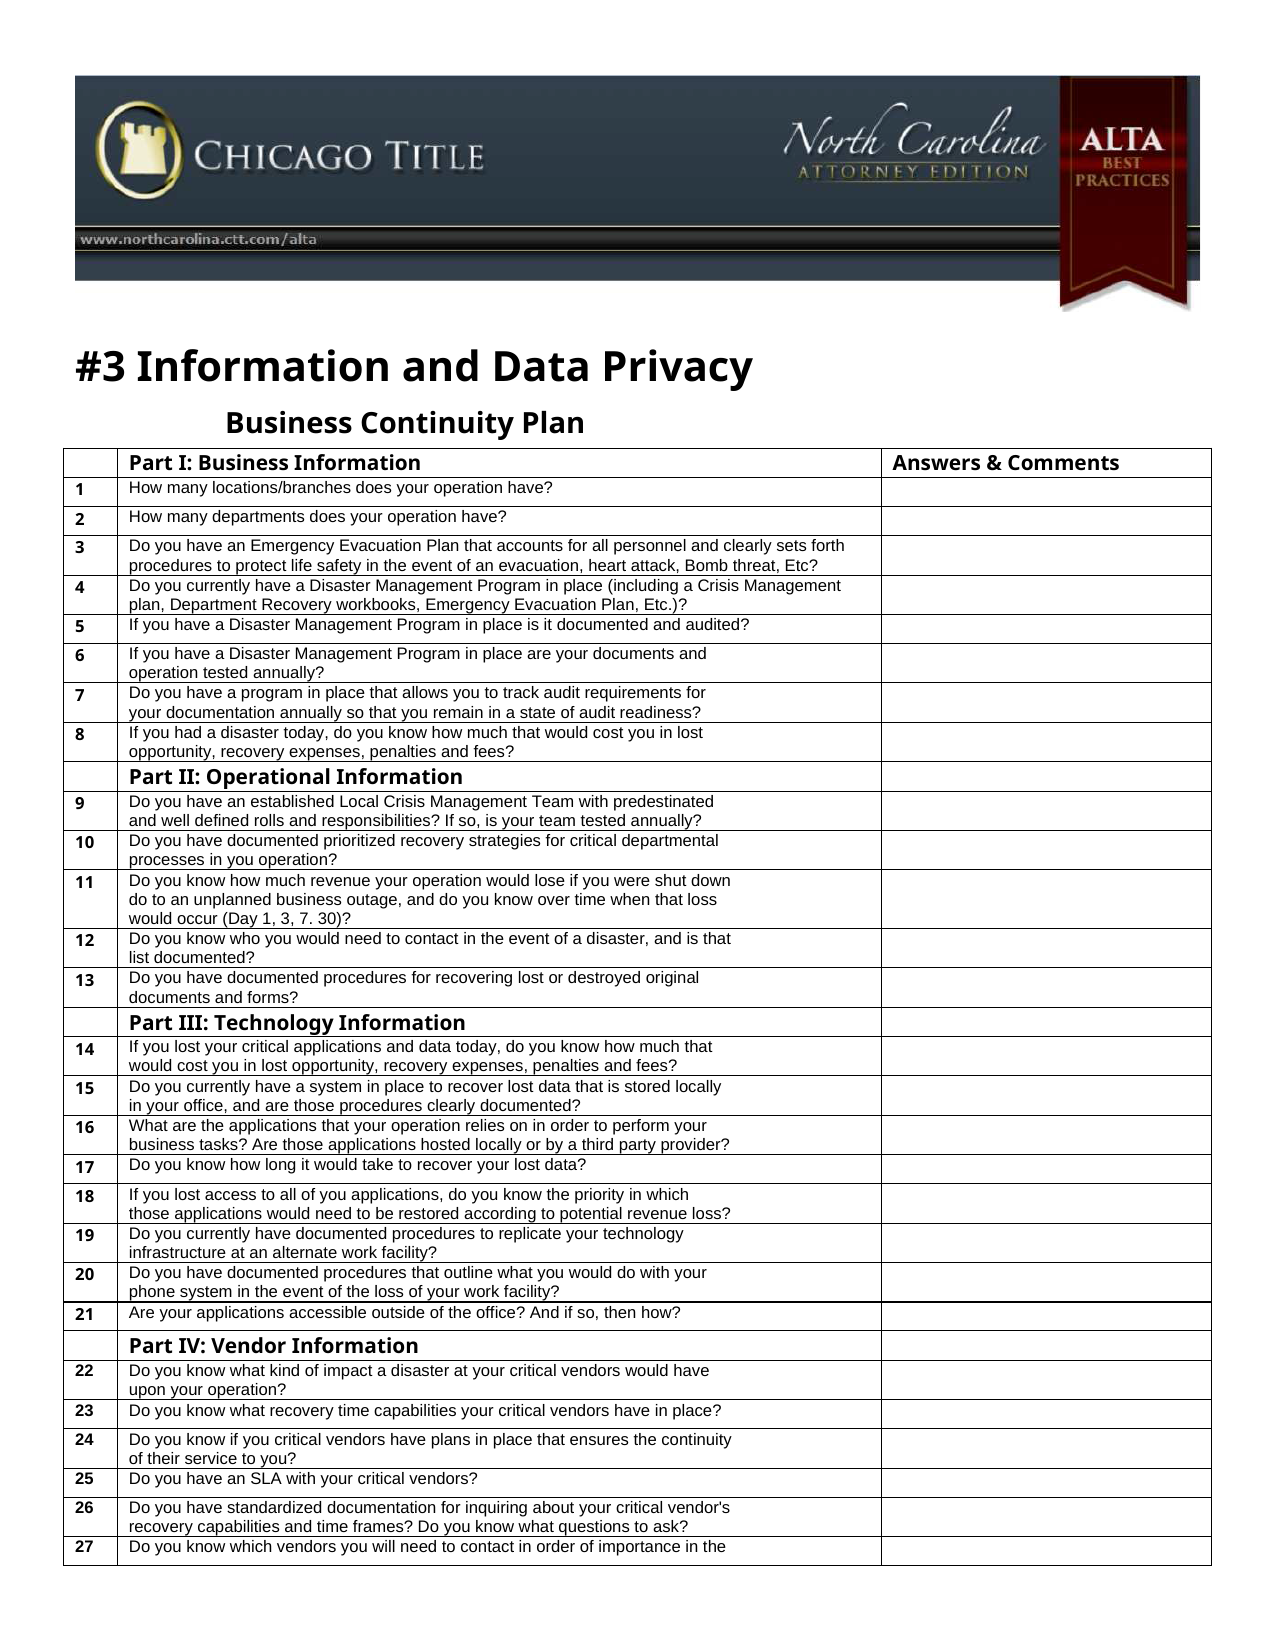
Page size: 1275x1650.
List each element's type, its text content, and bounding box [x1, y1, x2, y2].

table_cell 25 [64, 1469, 117, 1497]
table_cell Are your applications accessible outside of the office? And if so, then how? [118, 1303, 881, 1330]
table_cell [882, 929, 1211, 967]
table_cell If you had a disaster today, do you know how much that would cost you in lost opportunity, recovery expenses, penalties and fees? [118, 723, 881, 761]
table_cell Part III: Technology Information [118, 1008, 881, 1036]
table_cell 23 [64, 1400, 117, 1428]
table_cell 9 [64, 792, 117, 830]
table_cell [882, 576, 1211, 614]
table_cell [882, 507, 1211, 535]
table_cell What are the applications that your operation relies on in order to perform your business tasks? Are those applications hosted locally or by a third party provider? [118, 1116, 881, 1154]
table_header [64, 449, 117, 477]
table_cell Do you know what recovery time capabilities your critical vendors have in place? [118, 1400, 881, 1428]
table_cell 2 [64, 507, 117, 535]
table_cell Part II: Operational Information [118, 762, 881, 791]
table_cell Do you have a program in place that allows you to track audit requirements for your documentation annually so that you remain in a state of audit readiness? [118, 683, 881, 722]
table_header Answers & Comments [882, 449, 1211, 477]
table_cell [118, 1537, 881, 1565]
table_cell [882, 1361, 1211, 1399]
table_cell If you have a Disaster Management Program in place are your documents and operation tested annually? [118, 644, 881, 682]
table_cell [882, 1263, 1211, 1301]
table_cell 6 [64, 644, 117, 682]
table_cell [882, 615, 1211, 643]
table_cell [882, 1155, 1211, 1183]
table_cell How many locations/branches does your operation have? [118, 478, 881, 506]
table_cell 4 [64, 576, 117, 614]
table_cell Do you currently have documented procedures to replicate your technology infrastructure at an alternate work facility? [118, 1224, 881, 1262]
text #3 Information and Data Privacy [75, 337, 1200, 393]
table_cell 13 [64, 968, 117, 1007]
table_cell [882, 1469, 1211, 1497]
table_cell 5 [64, 615, 117, 643]
table_cell [882, 762, 1211, 791]
table_cell 18 [64, 1184, 117, 1223]
table_cell 22 [64, 1361, 117, 1399]
table_cell Do you know how long it would take to recover your lost data? [118, 1155, 881, 1183]
table_cell [64, 1331, 117, 1360]
table_cell Do you have standardized documentation for inquiring about your critical vendor's recovery capabilities and time frames? Do you know what questions to ask? [118, 1498, 881, 1536]
table_cell [882, 478, 1211, 506]
table_cell [882, 1537, 1211, 1565]
table_cell 1 [64, 478, 117, 506]
table_cell [882, 644, 1211, 682]
table_cell Do you currently have a Disaster Management Program in place (including a Crisis Management plan, Department Recovery workbooks, Emergency Evacuation Plan, Etc.)? [118, 576, 881, 614]
table_cell Do you have an SLA with your critical vendors? [118, 1469, 881, 1497]
table_cell If you lost access to all of you applications, do you know the priority in which those applications would need to be restored according to potential revenue loss? [118, 1184, 881, 1223]
table_cell [882, 870, 1211, 928]
table_cell If you have a Disaster Management Program in place is it documented and audited? [118, 615, 881, 643]
table_cell 11 [64, 870, 117, 928]
table_cell [882, 1184, 1211, 1223]
table_cell Do you have documented procedures for recovering lost or destroyed original documents and forms? [118, 968, 881, 1007]
table_cell 19 [64, 1224, 117, 1262]
table_cell 27 [64, 1537, 117, 1565]
table_cell [882, 1429, 1211, 1468]
table_cell 21 [64, 1303, 117, 1330]
table_cell 8 [64, 723, 117, 761]
table_cell 7 [64, 683, 117, 722]
table_cell [882, 1037, 1211, 1075]
table_cell [882, 683, 1211, 722]
table_cell Do you know if you critical vendors have plans in place that ensures the continuity of their service to you? [118, 1429, 881, 1468]
table_cell [882, 1331, 1211, 1360]
table_cell Part IV: Vendor Information [118, 1331, 881, 1360]
table_cell 24 [64, 1429, 117, 1468]
table_cell Do you currently have a system in place to recover lost data that is stored locally in your office, and are those procedures clearly documented? [118, 1076, 881, 1115]
table_cell 12 [64, 929, 117, 967]
table_cell Do you have documented procedures that outline what you would do with your phone system in the event of the loss of your work facility? [118, 1263, 881, 1301]
table_cell Do you have an Emergency Evacuation Plan that accounts for all personnel and clearly sets forth procedures to protect life safety in the event of an evacuation, heart attack, Bomb threat, Etc? [118, 536, 881, 574]
table_cell Do you have an established Local Crisis Management Team with predestinated and well defined rolls and responsibilities? If so, is your team tested annually? [118, 792, 881, 830]
table_cell Do you know who you would need to contact in the event of a disaster, and is that list documented? [118, 929, 881, 967]
table_cell [882, 1224, 1211, 1262]
table_cell [882, 1076, 1211, 1115]
list Business Continuity Plan [225, 402, 1200, 442]
table_header Part I: Business Information [118, 449, 881, 477]
table_cell [882, 831, 1211, 869]
table_cell If you lost your critical applications and data today, do you know how much that would cost you in lost opportunity, recovery expenses, penalties and fees? [118, 1037, 881, 1075]
table_cell Do you know what kind of impact a disaster at your critical vendors would have upon your operation? [118, 1361, 881, 1399]
table_cell 10 [64, 831, 117, 869]
table_cell [882, 1116, 1211, 1154]
table_cell [882, 536, 1211, 574]
table_cell [882, 1498, 1211, 1536]
table_cell [882, 1303, 1211, 1330]
table_cell 20 [64, 1263, 117, 1301]
table_cell [882, 968, 1211, 1007]
table_cell How many departments does your operation have? [118, 507, 881, 535]
table_cell 26 [64, 1498, 117, 1536]
table_cell [64, 1008, 117, 1036]
table_cell 15 [64, 1076, 117, 1115]
table_cell 16 [64, 1116, 117, 1154]
table_cell 3 [64, 536, 117, 574]
table_cell Do you have documented prioritized recovery strategies for critical departmental processes in you operation? [118, 831, 881, 869]
table_cell 14 [64, 1037, 117, 1075]
table_cell [882, 792, 1211, 830]
table_cell [882, 723, 1211, 761]
table_cell [882, 1008, 1211, 1036]
table_cell 17 [64, 1155, 117, 1183]
table_cell Do you know how much revenue your operation would lose if you were shut down do to an unplanned business outage, and do you know over time when that loss would occur (Day 1, 3, 7. 30)? [118, 870, 881, 928]
table_cell [64, 762, 117, 791]
table_cell [882, 1400, 1211, 1428]
